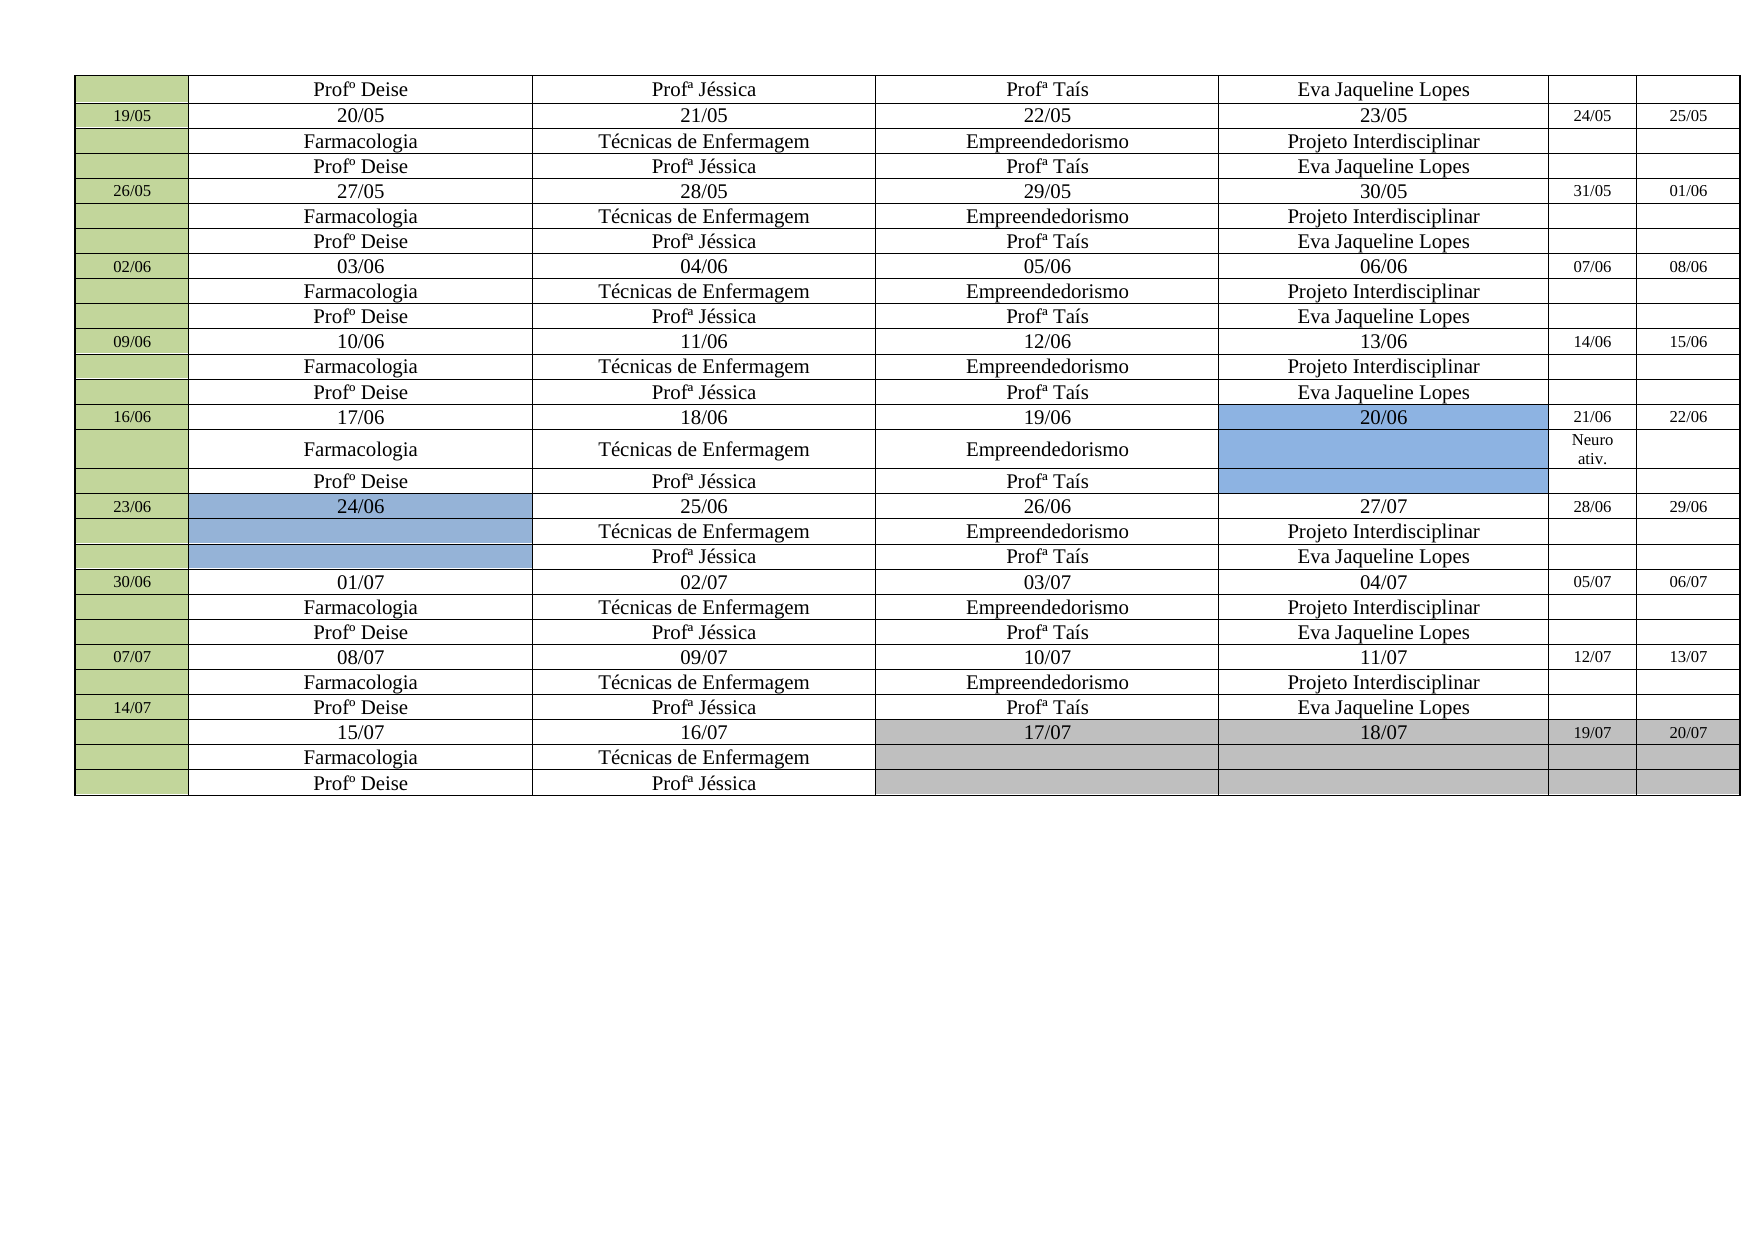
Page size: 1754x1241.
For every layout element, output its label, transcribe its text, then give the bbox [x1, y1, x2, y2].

table_cell 28/06 [1549, 494, 1636, 518]
table_cell [1637, 129, 1739, 153]
table_cell Neuro ativ. [1549, 430, 1636, 468]
table_cell Profª Taís [876, 380, 1218, 404]
table_cell 12/07 [1549, 645, 1636, 669]
table_cell Profª Jéssica [533, 154, 875, 178]
table_cell 29/06 [1637, 494, 1739, 518]
table_cell 28/05 [533, 179, 875, 203]
table_cell [1549, 229, 1636, 253]
table_cell 03/07 [876, 570, 1218, 594]
table_cell [189, 545, 532, 568]
table_cell Projeto Interdisciplinar [1219, 279, 1548, 303]
table_cell Profº Deise [189, 229, 532, 253]
table_cell 08/07 [189, 645, 532, 669]
table_cell Profº Deise [189, 76, 532, 102]
table_cell 27/05 [189, 179, 532, 203]
table_cell Empreendedorismo [876, 519, 1218, 543]
table_cell 18/06 [533, 405, 875, 429]
table_cell Profº Deise [189, 469, 532, 493]
table_cell 18/07 [1219, 720, 1548, 744]
table_cell Eva Jaqueline Lopes [1219, 545, 1548, 568]
table_cell 01/06 [1637, 179, 1739, 203]
table_cell Empreendedorismo [876, 279, 1218, 303]
table_cell Eva Jaqueline Lopes [1219, 154, 1548, 178]
table_cell 10/07 [876, 645, 1218, 669]
table_cell [1549, 380, 1636, 404]
table_cell 17/06 [189, 405, 532, 429]
table_cell [76, 720, 188, 744]
table_cell Projeto Interdisciplinar [1219, 595, 1548, 619]
table_cell [1637, 745, 1739, 769]
table_cell [876, 745, 1218, 769]
table_cell 13/06 [1219, 329, 1548, 353]
table_cell 23/06 [76, 494, 188, 518]
table_cell [189, 519, 532, 543]
table_cell 21/05 [533, 104, 875, 127]
table_cell 22/05 [876, 104, 1218, 127]
table_cell [1637, 595, 1739, 619]
table_cell [1549, 355, 1636, 378]
table_cell Farmacologia [189, 204, 532, 228]
table_cell Profª Taís [876, 695, 1218, 719]
table_cell 31/05 [1549, 179, 1636, 203]
table_cell 22/06 [1637, 405, 1739, 429]
table_cell [1219, 745, 1548, 769]
table_cell 13/07 [1637, 645, 1739, 669]
table_cell [1637, 545, 1739, 568]
table_cell [76, 545, 188, 568]
table_cell 19/05 [76, 104, 188, 127]
table_cell Farmacologia [189, 670, 532, 694]
table_cell 12/06 [876, 329, 1218, 353]
table_cell 19/07 [1549, 720, 1636, 744]
table_cell 06/06 [1219, 254, 1548, 278]
table_cell [76, 355, 188, 378]
table_cell 02/06 [76, 254, 188, 278]
table_cell Técnicas de Enfermagem [533, 355, 875, 378]
table_cell Empreendedorismo [876, 595, 1218, 619]
table_cell [1549, 545, 1636, 568]
table_cell 06/07 [1637, 570, 1739, 594]
table_cell [1637, 154, 1739, 178]
table_cell [76, 469, 188, 493]
table_cell Eva Jaqueline Lopes [1219, 76, 1548, 102]
table_cell Profª Taís [876, 620, 1218, 644]
table_cell Farmacologia [189, 595, 532, 619]
table_cell [1549, 279, 1636, 303]
table_cell Profº Deise [189, 695, 532, 719]
table_cell [1549, 204, 1636, 228]
table_cell 14/06 [1549, 329, 1636, 353]
table_cell Técnicas de Enfermagem [533, 279, 875, 303]
table_cell [76, 76, 188, 102]
table_cell [1637, 229, 1739, 253]
table_cell 11/07 [1219, 645, 1548, 669]
table_cell [76, 595, 188, 619]
table_cell 16/07 [533, 720, 875, 744]
table_cell [1637, 430, 1739, 468]
table_cell Profª Jéssica [533, 545, 875, 568]
table_cell [76, 519, 188, 543]
table_cell [1549, 76, 1636, 102]
table_cell Profª Jéssica [533, 380, 875, 404]
table_cell 09/06 [76, 329, 188, 353]
table_cell 11/06 [533, 329, 875, 353]
table_cell 02/07 [533, 570, 875, 594]
table_cell [1637, 355, 1739, 378]
table_cell Eva Jaqueline Lopes [1219, 620, 1548, 644]
table_cell Projeto Interdisciplinar [1219, 519, 1548, 543]
table_cell 24/05 [1549, 104, 1636, 127]
table_cell [76, 620, 188, 644]
table_cell 07/06 [1549, 254, 1636, 278]
table_cell [1549, 304, 1636, 328]
table_cell [76, 770, 188, 794]
table_cell Profº Deise [189, 770, 532, 794]
table_cell [76, 670, 188, 694]
table_cell [1549, 154, 1636, 178]
table_cell 01/07 [189, 570, 532, 594]
table_cell [1549, 745, 1636, 769]
table_cell 26/05 [76, 179, 188, 203]
table_cell [1637, 695, 1739, 719]
table_cell Empreendedorismo [876, 129, 1218, 153]
table_cell Farmacologia [189, 129, 532, 153]
table_cell Profª Taís [876, 76, 1218, 102]
table_cell [76, 380, 188, 404]
table_cell [1549, 695, 1636, 719]
table_cell [1637, 620, 1739, 644]
table_cell Profº Deise [189, 304, 532, 328]
table_cell Farmacologia [189, 430, 532, 468]
table_cell Técnicas de Enfermagem [533, 595, 875, 619]
table_cell Técnicas de Enfermagem [533, 430, 875, 468]
table_cell Profª Taís [876, 469, 1218, 493]
table_cell Profº Deise [189, 380, 532, 404]
table_cell [1637, 519, 1739, 543]
table_cell Profª Taís [876, 229, 1218, 253]
table_cell 16/06 [76, 405, 188, 429]
table_cell Projeto Interdisciplinar [1219, 129, 1548, 153]
table_cell Técnicas de Enfermagem [533, 745, 875, 769]
table_cell [76, 304, 188, 328]
table_cell [76, 204, 188, 228]
table_cell 10/06 [189, 329, 532, 353]
table_cell [1637, 380, 1739, 404]
table_cell Profª Jéssica [533, 770, 875, 794]
table_cell Eva Jaqueline Lopes [1219, 695, 1548, 719]
table_cell [1219, 430, 1548, 468]
table_cell [1549, 469, 1636, 493]
table_cell 03/06 [189, 254, 532, 278]
table_cell 30/05 [1219, 179, 1548, 203]
table_cell [1637, 469, 1739, 493]
table_cell 05/06 [876, 254, 1218, 278]
table_cell 27/07 [1219, 494, 1548, 518]
table_cell [1637, 304, 1739, 328]
table_cell 20/07 [1637, 720, 1739, 744]
table_cell 20/05 [189, 104, 532, 127]
table_cell Técnicas de Enfermagem [533, 519, 875, 543]
table_cell [76, 154, 188, 178]
table_cell Eva Jaqueline Lopes [1219, 380, 1548, 404]
table_cell Projeto Interdisciplinar [1219, 670, 1548, 694]
table_cell Projeto Interdisciplinar [1219, 355, 1548, 378]
table_cell Empreendedorismo [876, 204, 1218, 228]
table_cell Profª Jéssica [533, 76, 875, 102]
table_cell 25/05 [1637, 104, 1739, 127]
table_cell Eva Jaqueline Lopes [1219, 229, 1548, 253]
table_cell Profº Deise [189, 154, 532, 178]
table_cell [876, 770, 1218, 794]
table_cell Profº Deise [189, 620, 532, 644]
table_cell [1219, 469, 1548, 493]
table_cell Profª Jéssica [533, 229, 875, 253]
table_cell [1637, 204, 1739, 228]
table_cell Profª Jéssica [533, 304, 875, 328]
table_cell 04/06 [533, 254, 875, 278]
table_cell 30/06 [76, 570, 188, 594]
table_cell Profª Taís [876, 154, 1218, 178]
table_cell Farmacologia [189, 355, 532, 378]
table_cell [1549, 129, 1636, 153]
table_cell 09/07 [533, 645, 875, 669]
table_cell 14/07 [76, 695, 188, 719]
table_cell [76, 129, 188, 153]
table_cell [1219, 770, 1548, 794]
table_cell Profª Jéssica [533, 620, 875, 644]
table_cell 29/05 [876, 179, 1218, 203]
table_cell 08/06 [1637, 254, 1739, 278]
table_cell Eva Jaqueline Lopes [1219, 304, 1548, 328]
table_cell 17/07 [876, 720, 1218, 744]
table_cell [1549, 620, 1636, 644]
table_cell Farmacologia [189, 279, 532, 303]
table_cell 15/07 [189, 720, 532, 744]
table_cell [76, 430, 188, 468]
table_cell 23/05 [1219, 104, 1548, 127]
table_cell Profª Taís [876, 304, 1218, 328]
table_cell 19/06 [876, 405, 1218, 429]
table_cell Empreendedorismo [876, 430, 1218, 468]
table_cell Técnicas de Enfermagem [533, 129, 875, 153]
table_cell [1637, 279, 1739, 303]
table_cell [1549, 519, 1636, 543]
table_cell 26/06 [876, 494, 1218, 518]
table_cell [1637, 670, 1739, 694]
table_cell Empreendedorismo [876, 670, 1218, 694]
table_cell Profª Taís [876, 545, 1218, 568]
table_cell 24/06 [189, 494, 532, 518]
table_cell [1637, 76, 1739, 102]
table_cell 20/06 [1219, 405, 1548, 429]
table_cell Profª Jéssica [533, 695, 875, 719]
table_cell [1549, 595, 1636, 619]
table_cell [76, 745, 188, 769]
table_cell [76, 229, 188, 253]
table_cell [76, 279, 188, 303]
table_cell 21/06 [1549, 405, 1636, 429]
table_cell Farmacologia [189, 745, 532, 769]
table_cell [1637, 770, 1739, 794]
table_cell 04/07 [1219, 570, 1548, 594]
table_cell Técnicas de Enfermagem [533, 670, 875, 694]
table_cell [1549, 770, 1636, 794]
table_cell 25/06 [533, 494, 875, 518]
table_cell Profª Jéssica [533, 469, 875, 493]
table_cell Projeto Interdisciplinar [1219, 204, 1548, 228]
table_cell 15/06 [1637, 329, 1739, 353]
table_cell Empreendedorismo [876, 355, 1218, 378]
table_cell 07/07 [76, 645, 188, 669]
table_cell 05/07 [1549, 570, 1636, 594]
table_cell [1549, 670, 1636, 694]
table_cell Técnicas de Enfermagem [533, 204, 875, 228]
